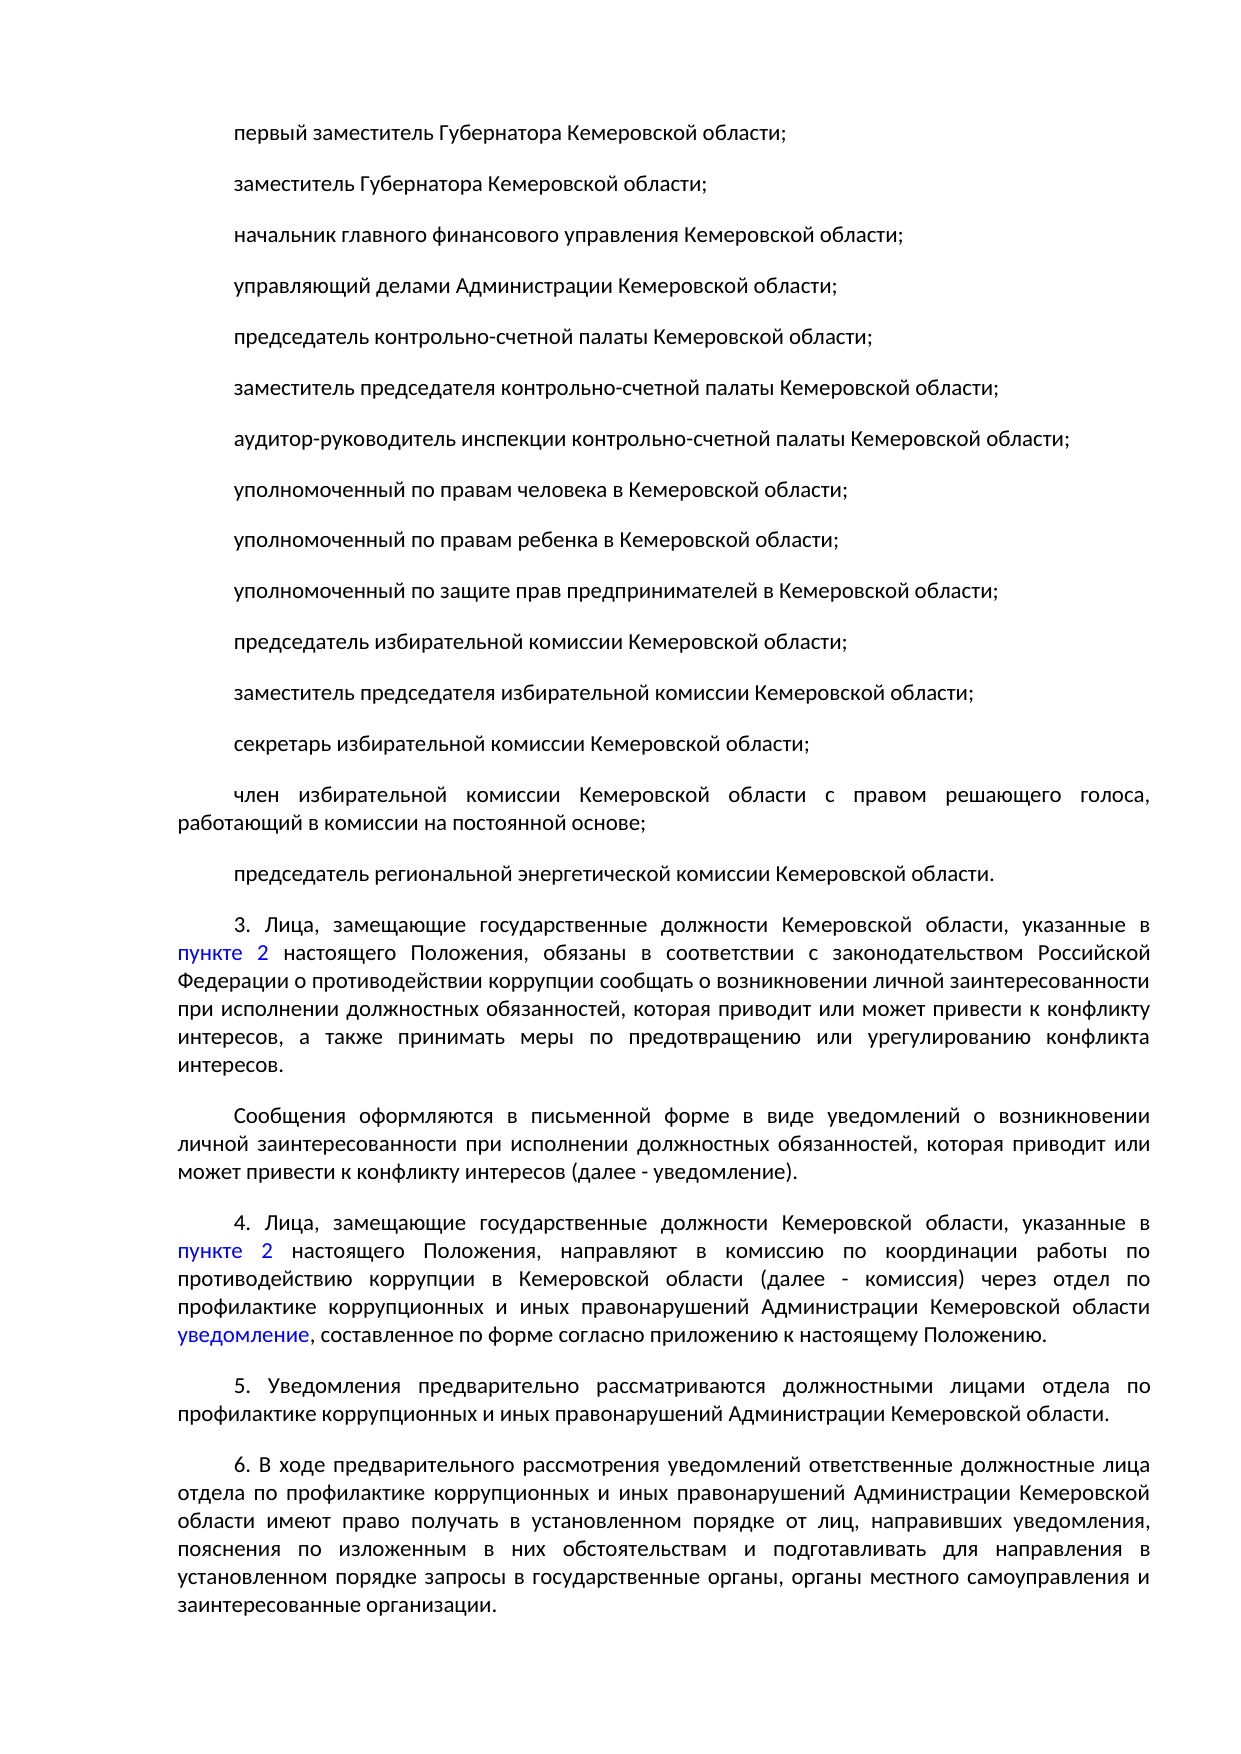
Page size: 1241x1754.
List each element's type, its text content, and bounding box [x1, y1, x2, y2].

text начальник главного финансового управления Кемеровской области; [177, 220, 1152, 248]
text уполномоченный по правам ребенка в Кемеровской области; [177, 526, 1152, 554]
text председатель контрольно-счетной палаты Кемеровской области; [177, 322, 1152, 350]
text 6. В ходе предварительного рассмотрения уведомлений ответственные должностные лица отдела по профилактике коррупционных и иных правонарушений Администрации Кемеровской области имеют право получать в установленном порядке от лиц, направивших уведомления, пояснения по изложенным в них обстоятельствам и подготавливать для направления в установленном порядке запросы в государственные органы, органы местного самоуправления и заинтересованные организации. [177, 1450, 1152, 1618]
text заместитель председателя контрольно-счетной палаты Кемеровской области; [177, 373, 1152, 401]
text управляющий делами Администрации Кемеровской области; [177, 271, 1152, 299]
text уполномоченный по защите прав предпринимателей в Кемеровской области; [177, 577, 1152, 604]
text секретарь избирательной комиссии Кемеровской области; [177, 729, 1152, 757]
text первый заместитель Губернатора Кемеровской области; [177, 118, 1152, 146]
text председатель региональной энергетической комиссии Кемеровской области. [177, 859, 1152, 887]
text заместитель Губернатора Кемеровской области; [177, 169, 1152, 197]
text уполномоченный по правам человека в Кемеровской области; [177, 475, 1152, 503]
text аудитор-руководитель инспекции контрольно-счетной палаты Кемеровской области; [177, 424, 1152, 452]
text заместитель председателя избирательной комиссии Кемеровской области; [177, 678, 1152, 706]
text 5. Уведомления предварительно рассматриваются должностными лицами отдела по профилактике коррупционных и иных правонарушений Администрации Кемеровской области. [177, 1371, 1152, 1427]
text председатель избирательной комиссии Кемеровской области; [177, 627, 1152, 656]
text 3. Лица, замещающие государственные должности Кемеровской области, указанные в пункте 2 настоящего Положения, обязаны в соответствии с законодательством Российской Федерации о противодействии коррупции сообщать о возникновении личной заинтересованности при исполнении должностных обязанностей, которая приводит или может привести к конфликту интересов, а также принимать меры по предотвращению или урегулированию конфликта интересов. [177, 910, 1152, 1078]
text член избирательной комиссии Кемеровской области с правом решающего голоса, работающий в комиссии на постоянной основе; [177, 780, 1152, 836]
text Сообщения оформляются в письменной форме в виде уведомлений о возникновении личной заинтересованности при исполнении должностных обязанностей, которая приводит или может привести к конфликту интересов (далее - уведомление). [177, 1101, 1152, 1185]
text 4. Лица, замещающие государственные должности Кемеровской области, указанные в пункте 2 настоящего Положения, направляют в комиссию по координации работы по противодействию коррупции в Кемеровской области (далее - комиссия) через отдел по профилактике коррупционных и иных правонарушений Администрации Кемеровской области уведомление, составленное по форме согласно приложению к настоящему Положению. [177, 1208, 1152, 1348]
